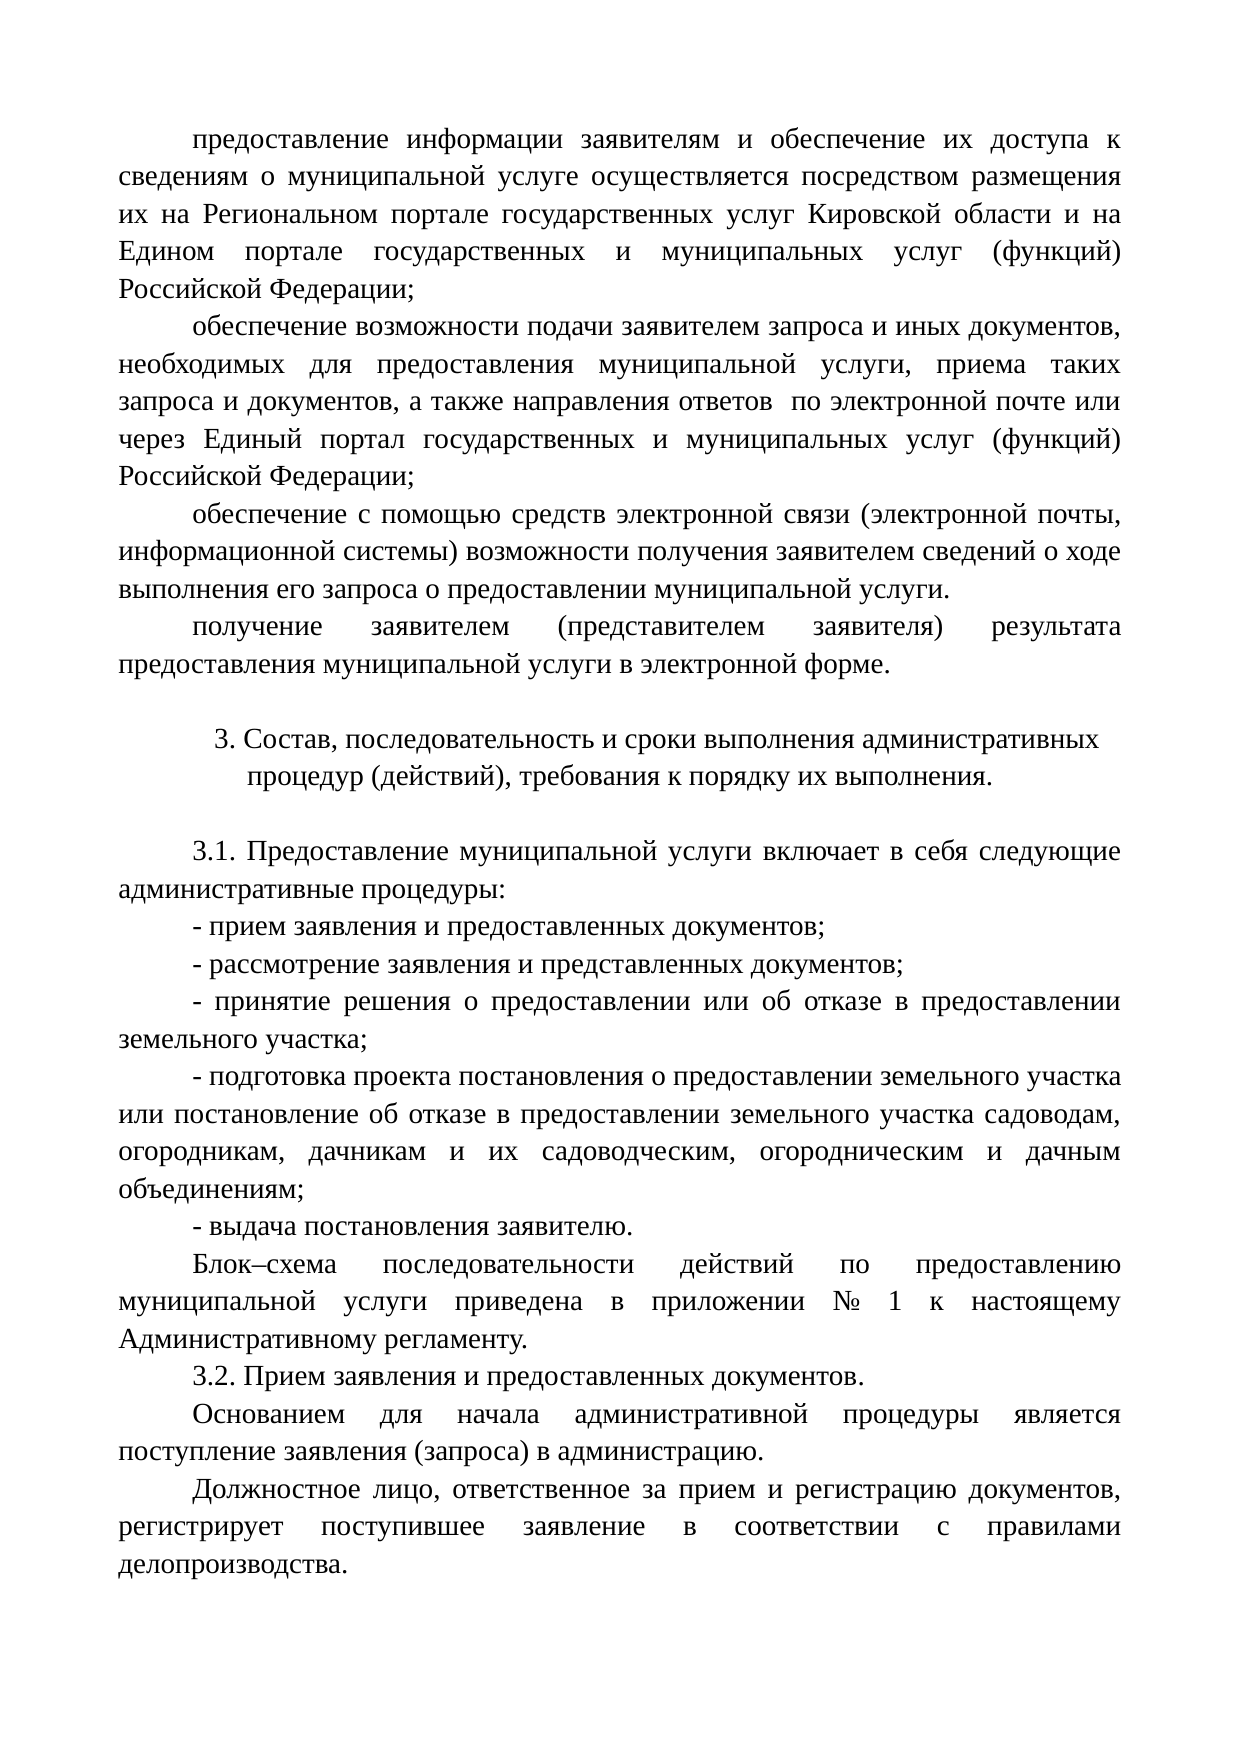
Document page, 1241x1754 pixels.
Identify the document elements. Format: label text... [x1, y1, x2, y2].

text 3. Состав, последовательность и сроки выполнения административных процедур (действий), требования к порядку их выполнения. [118, 718, 1122, 793]
text Должностное лицо, ответственное за прием и регистрацию документов, регистрирует поступившее заявление в соответствии с правилами делопроизводства. [118, 1468, 1122, 1581]
text - выдача постановления заявителю. [118, 1206, 1122, 1243]
text 3.1. Предоставление муниципальной услуги включает в себя следующие административные процедуры: [118, 831, 1122, 906]
text предоставление информации заявителям и обеспечение их доступа к сведениям о муниципальной услуге осуществляется посредством размещения их на Региональном портале государственных услуг Кировской области и на Едином портале государственных и муниципальных услуг (функций) Российской Федерации; [118, 118, 1122, 306]
text 3.2. Прием заявления и предоставленных документов. [118, 1356, 1122, 1393]
text - принятие решения о предоставлении или об отказе в предоставлении земельного участка; [118, 981, 1122, 1056]
text - рассмотрение заявления и представленных документов; [118, 943, 1122, 981]
text Блок–схема последовательности действий по предоставлению муниципальной услуги приведена в приложении № 1 к настоящему Административному регламенту. [118, 1243, 1122, 1356]
text обеспечение возможности подачи заявителем запроса и иных документов, необходимых для предоставления муниципальной услуги, приема таких запроса и документов, а также направления ответов по электронной почте или через Единый портал государственных и муниципальных услуг (функций) Российской Федерации; [118, 306, 1122, 493]
text Основанием для начала административной процедуры является поступление заявления (запроса) в администрацию. [118, 1393, 1122, 1468]
text обеспечение с помощью средств электронной связи (электронной почты, информационной системы) возможности получения заявителем сведений о ходе выполнения его запроса о предоставлении муниципальной услуги. [118, 493, 1122, 606]
text получение заявителем (представителем заявителя) результата предоставления муниципальной услуги в электронной форме. [118, 606, 1122, 681]
text - прием заявления и предоставленных документов; [118, 906, 1122, 943]
text - подготовка проекта постановления о предоставлении земельного участка или постановление об отказе в предоставлении земельного участка садоводам, огородникам, дачникам и их садоводческим, огородническим и дачным объединениям; [118, 1056, 1122, 1206]
